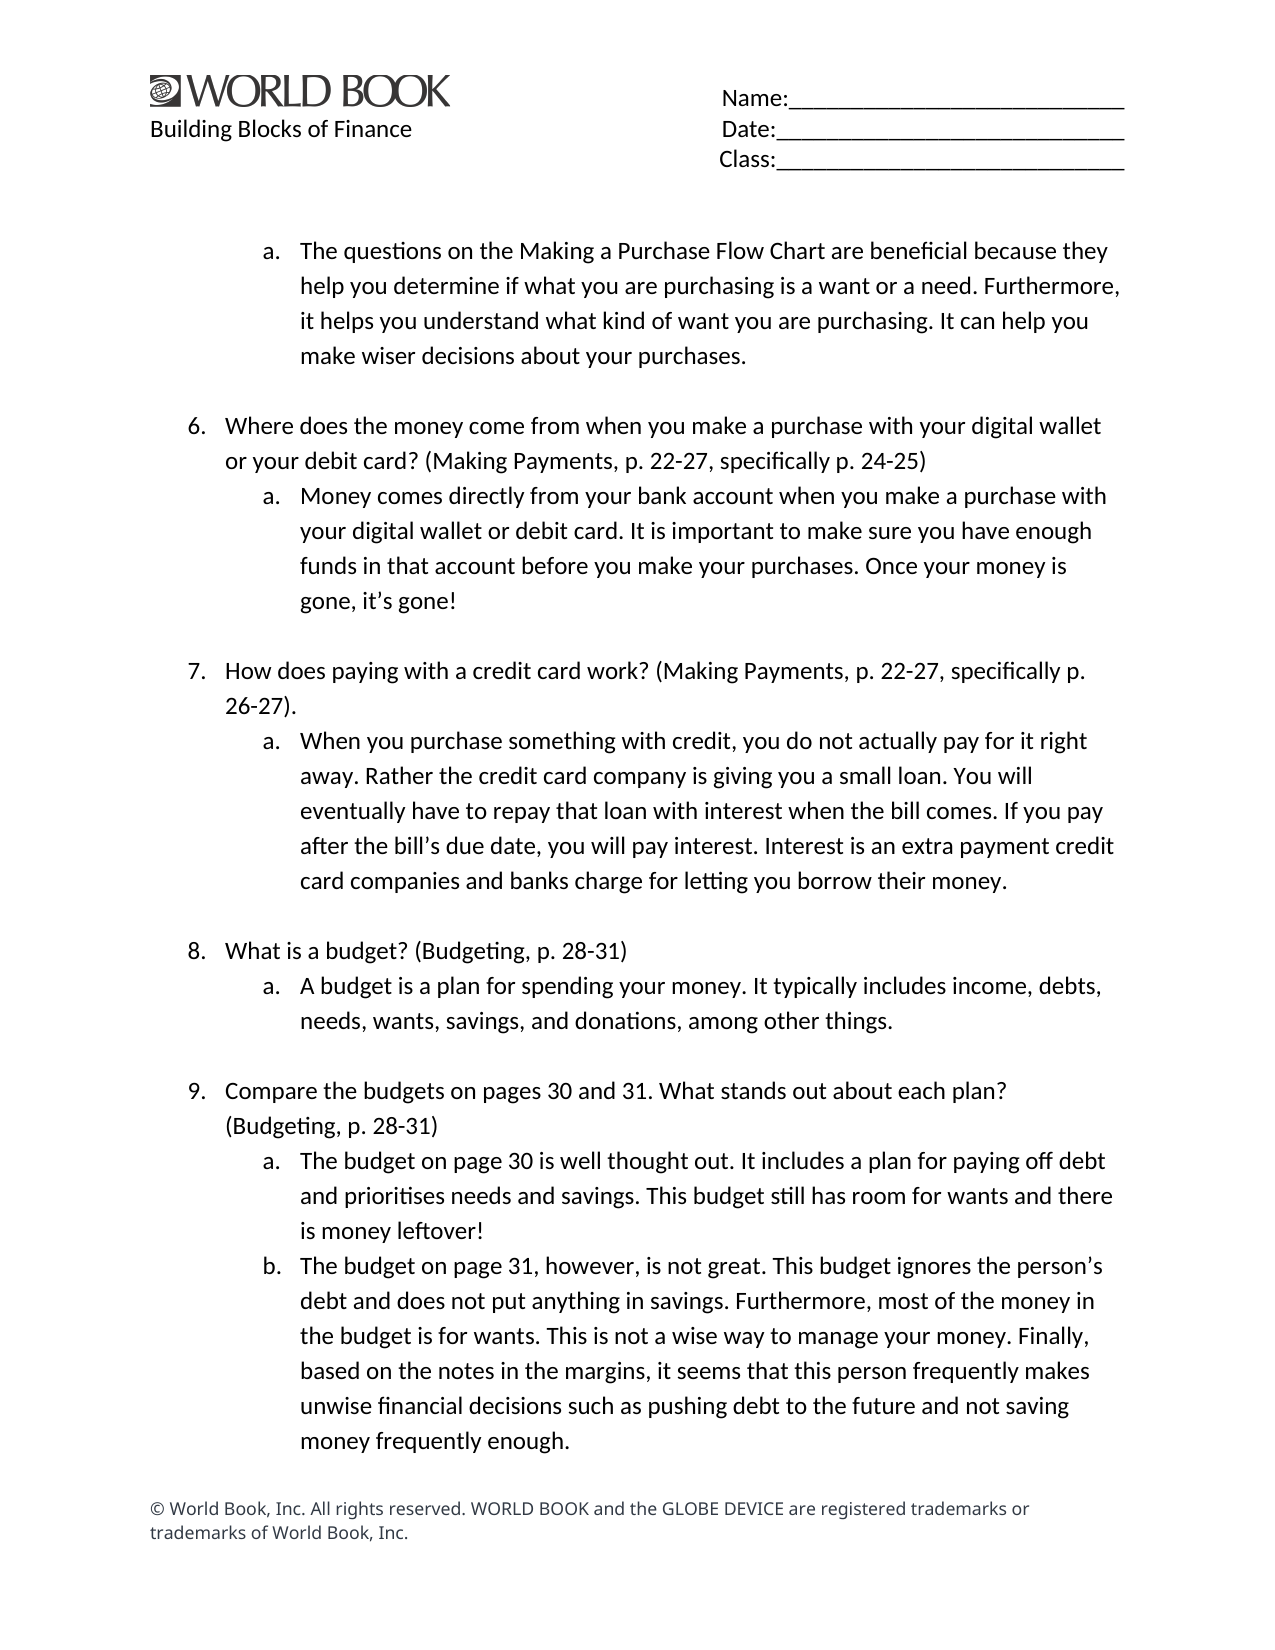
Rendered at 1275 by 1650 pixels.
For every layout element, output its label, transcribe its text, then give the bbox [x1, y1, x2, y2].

list How does paying with a credit card work? (Making Payments, p. 22-27, specifically p. 26-27). [187, 655, 1125, 720]
list Compare the budgets on pages 30 and 31. What stands out about each plan? (Budgeting, p. 28-31) [187, 1075, 1125, 1140]
list Where does the money come from when you make a purchase with your digital wallet or your debit card? (Making Payments, p. 22-27, specifically p. 24-25) [187, 410, 1125, 475]
list The budget on page 31, however, is not great. This budget ignores the person’s debt and does not put anything in savings. Furthermore, most of the money in the budget is for wants. This is not a wise way to manage your money. Finally, based on the notes in the margins, it seems that this person frequently makes unwise financial decisions such as pushing debt to the future and not saving money frequently enough. [262, 1250, 1125, 1455]
list When you purchase something with credit, you do not actually pay for it right away. Rather the credit card company is giving you a small loan. You will eventually have to repay that loan with interest when the bill comes. If you pay after the bill’s due date, you will pay interest. Interest is an extra payment credit card companies and banks charge for letting you borrow their money. [262, 725, 1125, 895]
list What is a budget? (Budgeting, p. 28-31) [187, 935, 1125, 965]
list The budget on page 30 is well thought out. It includes a plan for paying off debt and prioritises needs and savings. This budget still has room for wants and there is money leftover! [262, 1145, 1125, 1245]
picture [150, 75, 451, 107]
list Money comes directly from your bank account when you make a purchase with your digital wallet or debit card. It is important to make sure you have enough funds in that account before you make your purchases. Once your money is gone, it’s gone! [262, 480, 1125, 615]
list A budget is a plan for spending your money. It typically includes income, debts, needs, wants, savings, and donations, among other things. [262, 970, 1125, 1035]
list The questions on the Making a Purchase Flow Chart are beneficial because they help you determine if what you are purchasing is a want or a need. Furthermore, it helps you understand what kind of want you are purchasing. It can help you make wiser decisions about your purchases. [262, 235, 1125, 370]
